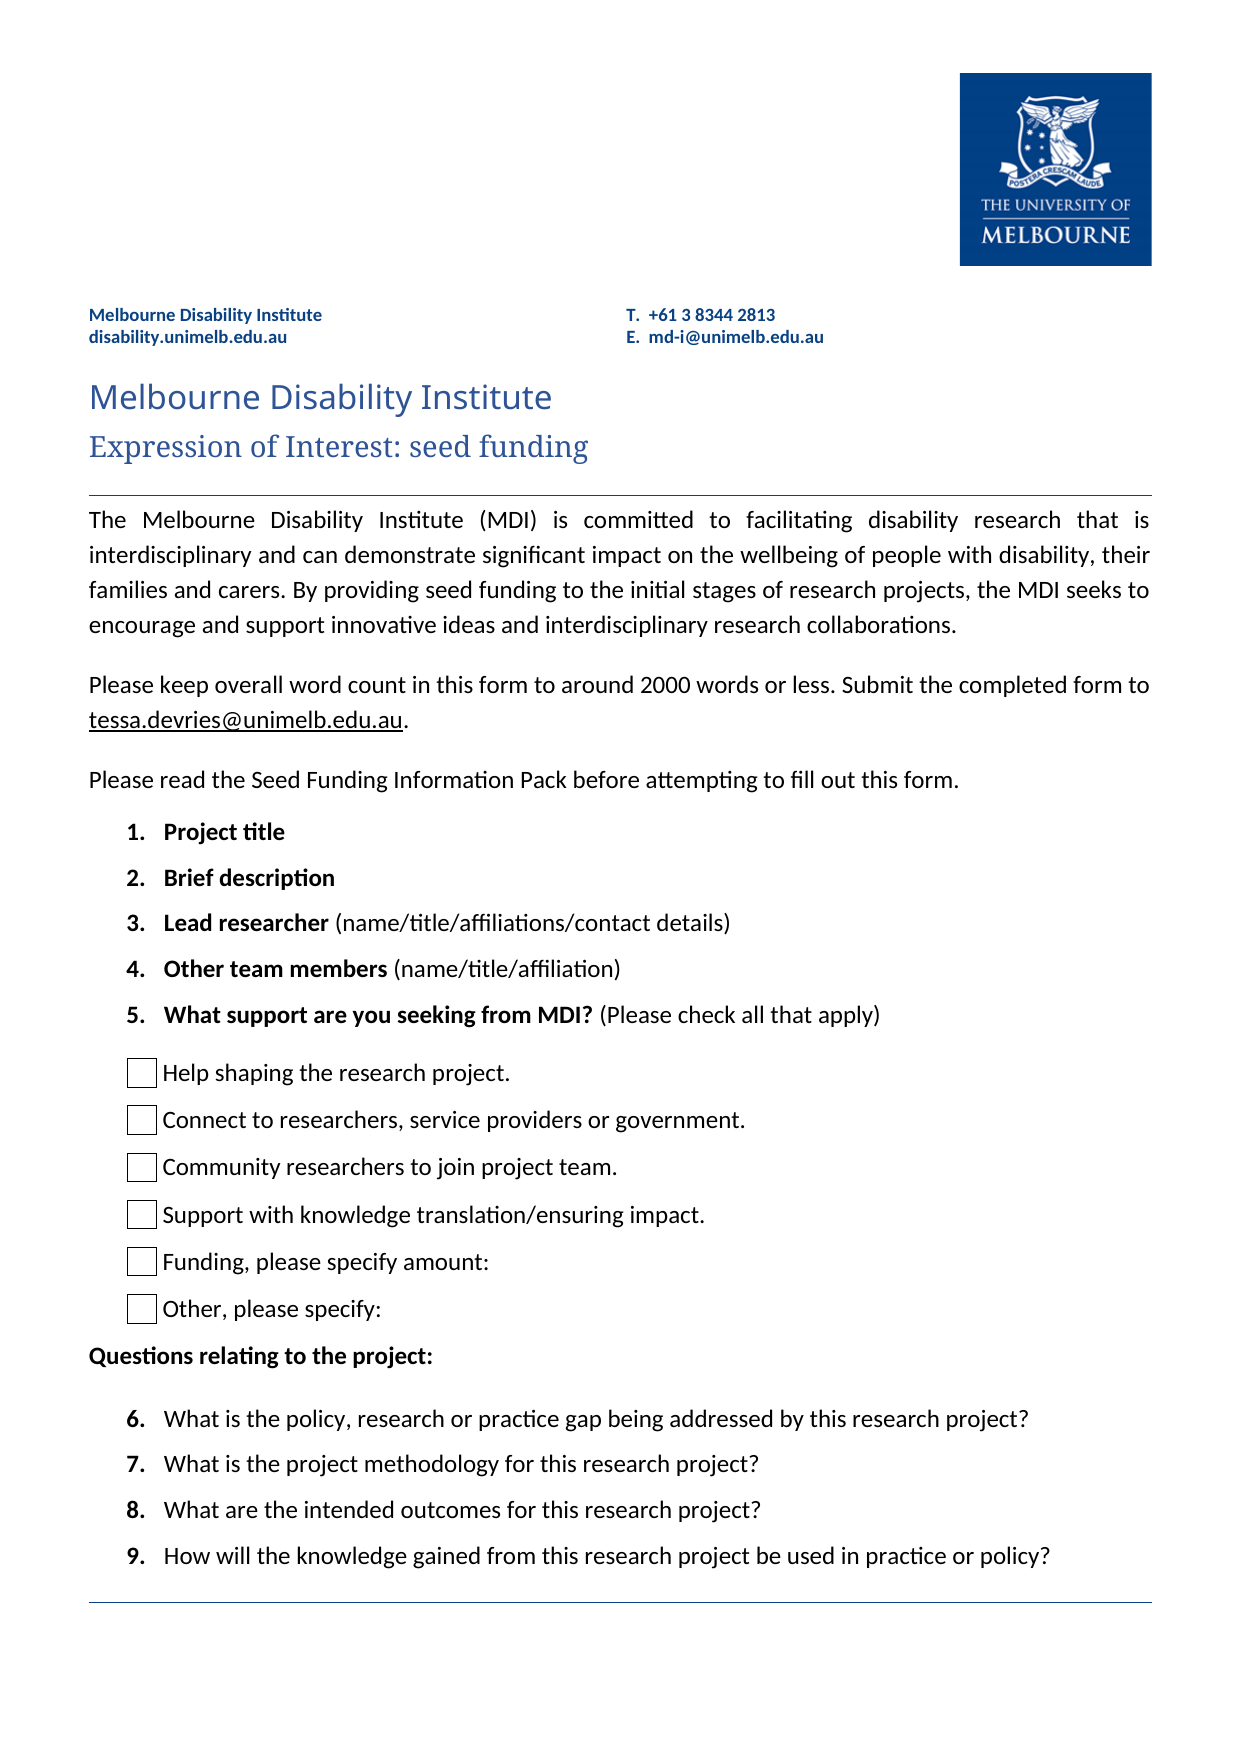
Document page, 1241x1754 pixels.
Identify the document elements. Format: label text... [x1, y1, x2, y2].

list Project title [126, 816, 1152, 847]
text Questions relating to the project: [89, 1340, 1152, 1371]
text Community researchers to join project team. [126, 1152, 1152, 1182]
text Other, please specify: [126, 1293, 1152, 1324]
list How will the knowledge gained from this research project be used in practice or policy? [126, 1540, 1152, 1570]
list What is the project methodology for this research project? [126, 1448, 1152, 1479]
text Connect to researchers, service providers or government. [126, 1104, 1152, 1135]
text Funding, please specify amount: [126, 1246, 1152, 1276]
text Please keep overall word count in this form to around 2000 words or less. Submit the completed form to tessa.devries@unimelb.edu.au. [89, 659, 1152, 735]
list What support are you seeking from MDI? (Please check all that apply) [126, 999, 1152, 1029]
text The Melbourne Disability Institute (MDI) is committed to facilitating disability research that is interdisciplinary and can demonstrate significant impact on the wellbeing of people with disability, their families and carers. By providing seed funding to the initial stages of research projects, the MDI seeks to encourage and support innovative ideas and interdisciplinary research collaborations. [89, 496, 1152, 640]
list What are the intended outcomes for this research project? [126, 1494, 1152, 1525]
text Support with knowledge translation/ensuring impact. [126, 1199, 1152, 1229]
list Brief description [126, 862, 1152, 892]
list Other team members (name/title/affiliation) [126, 953, 1152, 984]
table_header T. +61 3 8344 2813 E. md-i@unimelb.edu.au [626, 294, 1128, 348]
subtitle Expression of Interest: seed funding [89, 427, 1152, 466]
list What is the policy, research or practice gap being addressed by this research project? [126, 1403, 1152, 1433]
picture [959, 73, 1152, 266]
list Lead researcher (name/title/affiliations/contact details) [126, 907, 1152, 938]
table_header Melbourne Disability Institute disability.unimelb.edu.au [89, 294, 626, 348]
text Please read the Seed Funding Information Pack before attempting to fill out this form. [89, 764, 1152, 795]
text Help shaping the research project. [126, 1057, 1152, 1088]
